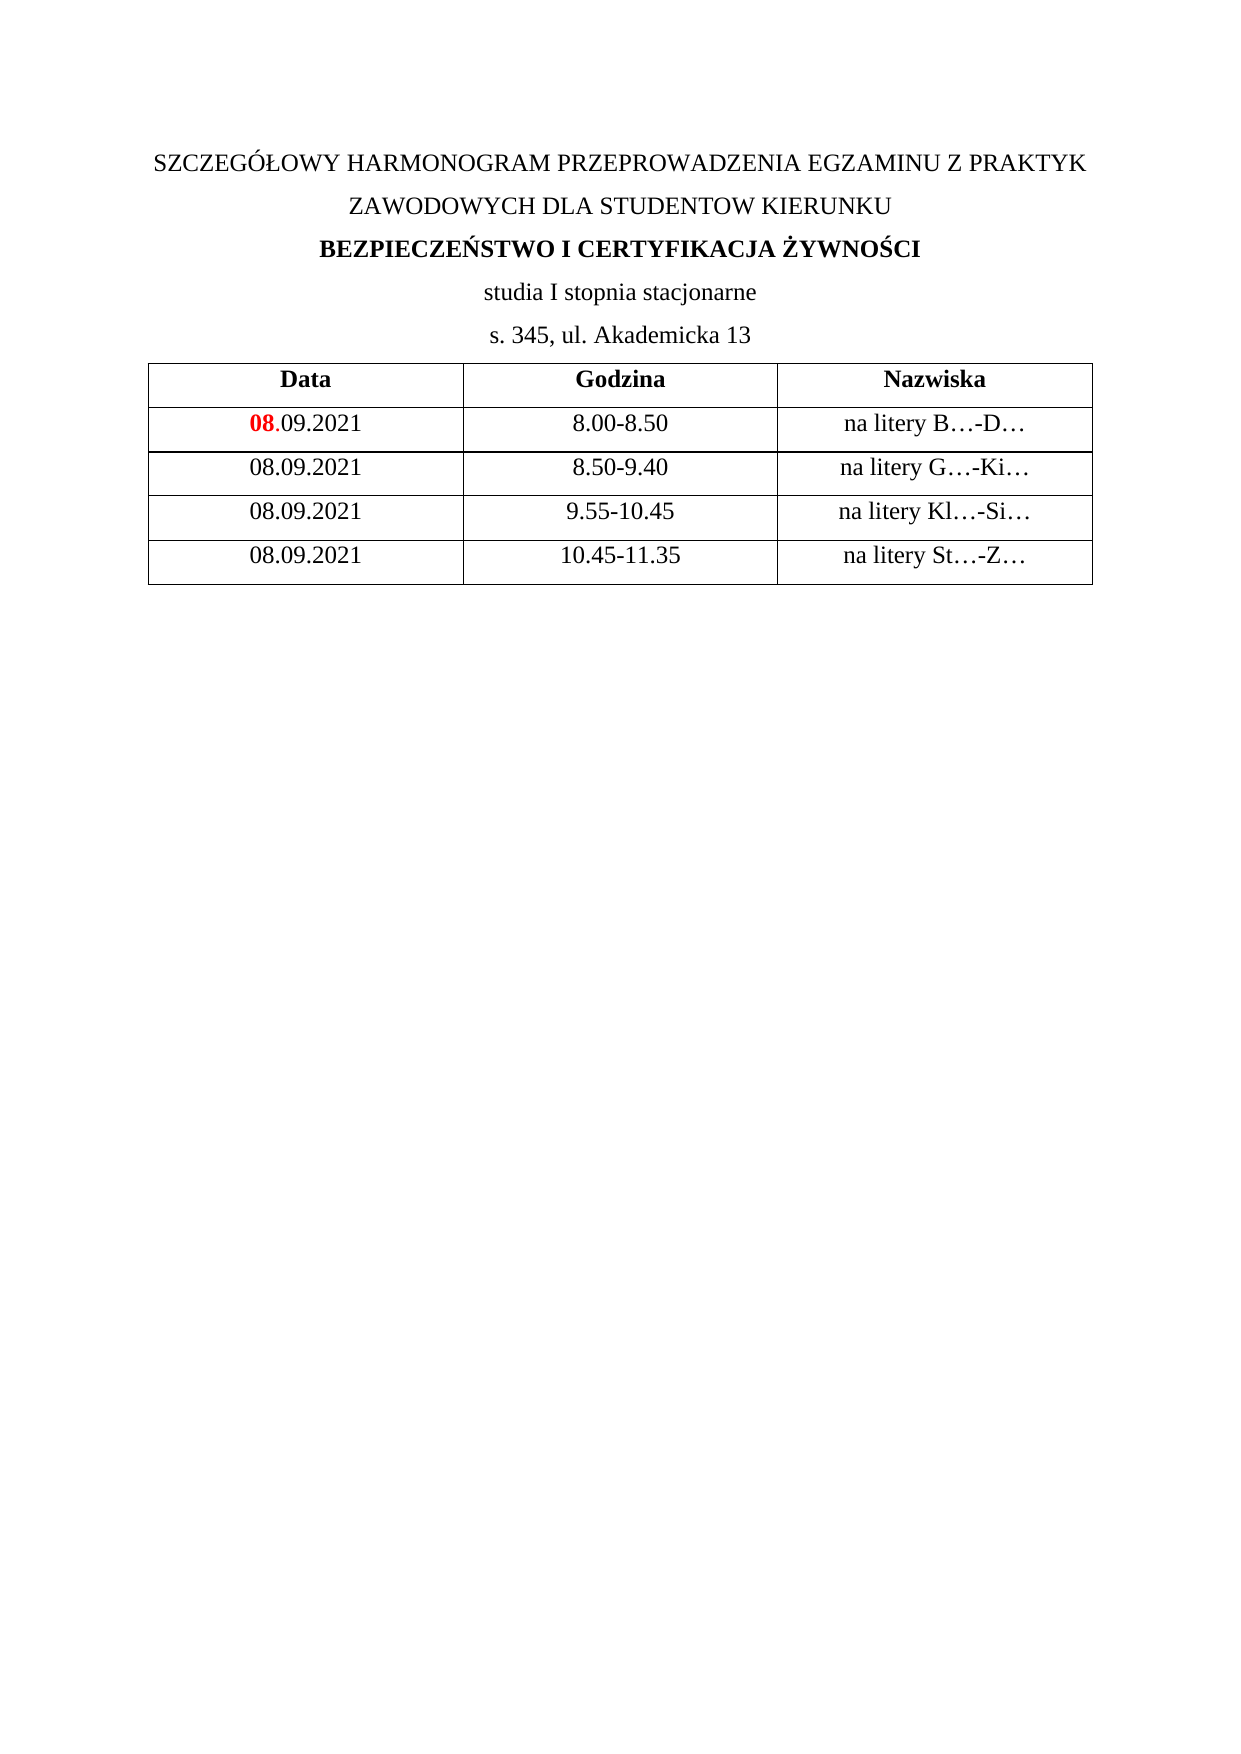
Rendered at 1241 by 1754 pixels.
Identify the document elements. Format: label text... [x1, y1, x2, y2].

table_cell 8.50-9.40 [464, 453, 777, 495]
table_header Nazwiska [778, 364, 1092, 407]
table_cell 10.45-11.35 [464, 541, 777, 583]
table_cell na litery Kl…-Si… [778, 496, 1092, 539]
table_header Data [149, 364, 463, 407]
table_cell 9.55-10.45 [464, 496, 777, 539]
table_cell 08.09.2021 [149, 496, 463, 539]
table_cell 08.09.2021 [149, 541, 463, 583]
table_cell na litery B…-D… [778, 408, 1092, 451]
text SZCZEGÓŁOWY HARMONOGRAM PRZEPROWADZENIA EGZAMINU Z PRAKTYK ZAWODOWYCH DLA STUDENTOW KIERUNKU [148, 148, 1093, 219]
text s. 345, ul. Akademicka 13 [148, 320, 1093, 349]
text studia I stopnia stacjonarne [148, 277, 1093, 306]
table_cell na litery St…-Z… [778, 541, 1092, 583]
table_header Godzina [464, 364, 777, 407]
table_cell 08.09.2021 [149, 408, 463, 451]
table_cell na litery G…-Ki… [778, 453, 1092, 495]
text BEZPIECZEŃSTWO I CERTYFIKACJA ŻYWNOŚCI [148, 234, 1093, 263]
table_cell 8.00-8.50 [464, 408, 777, 451]
table_cell 08.09.2021 [149, 453, 463, 495]
